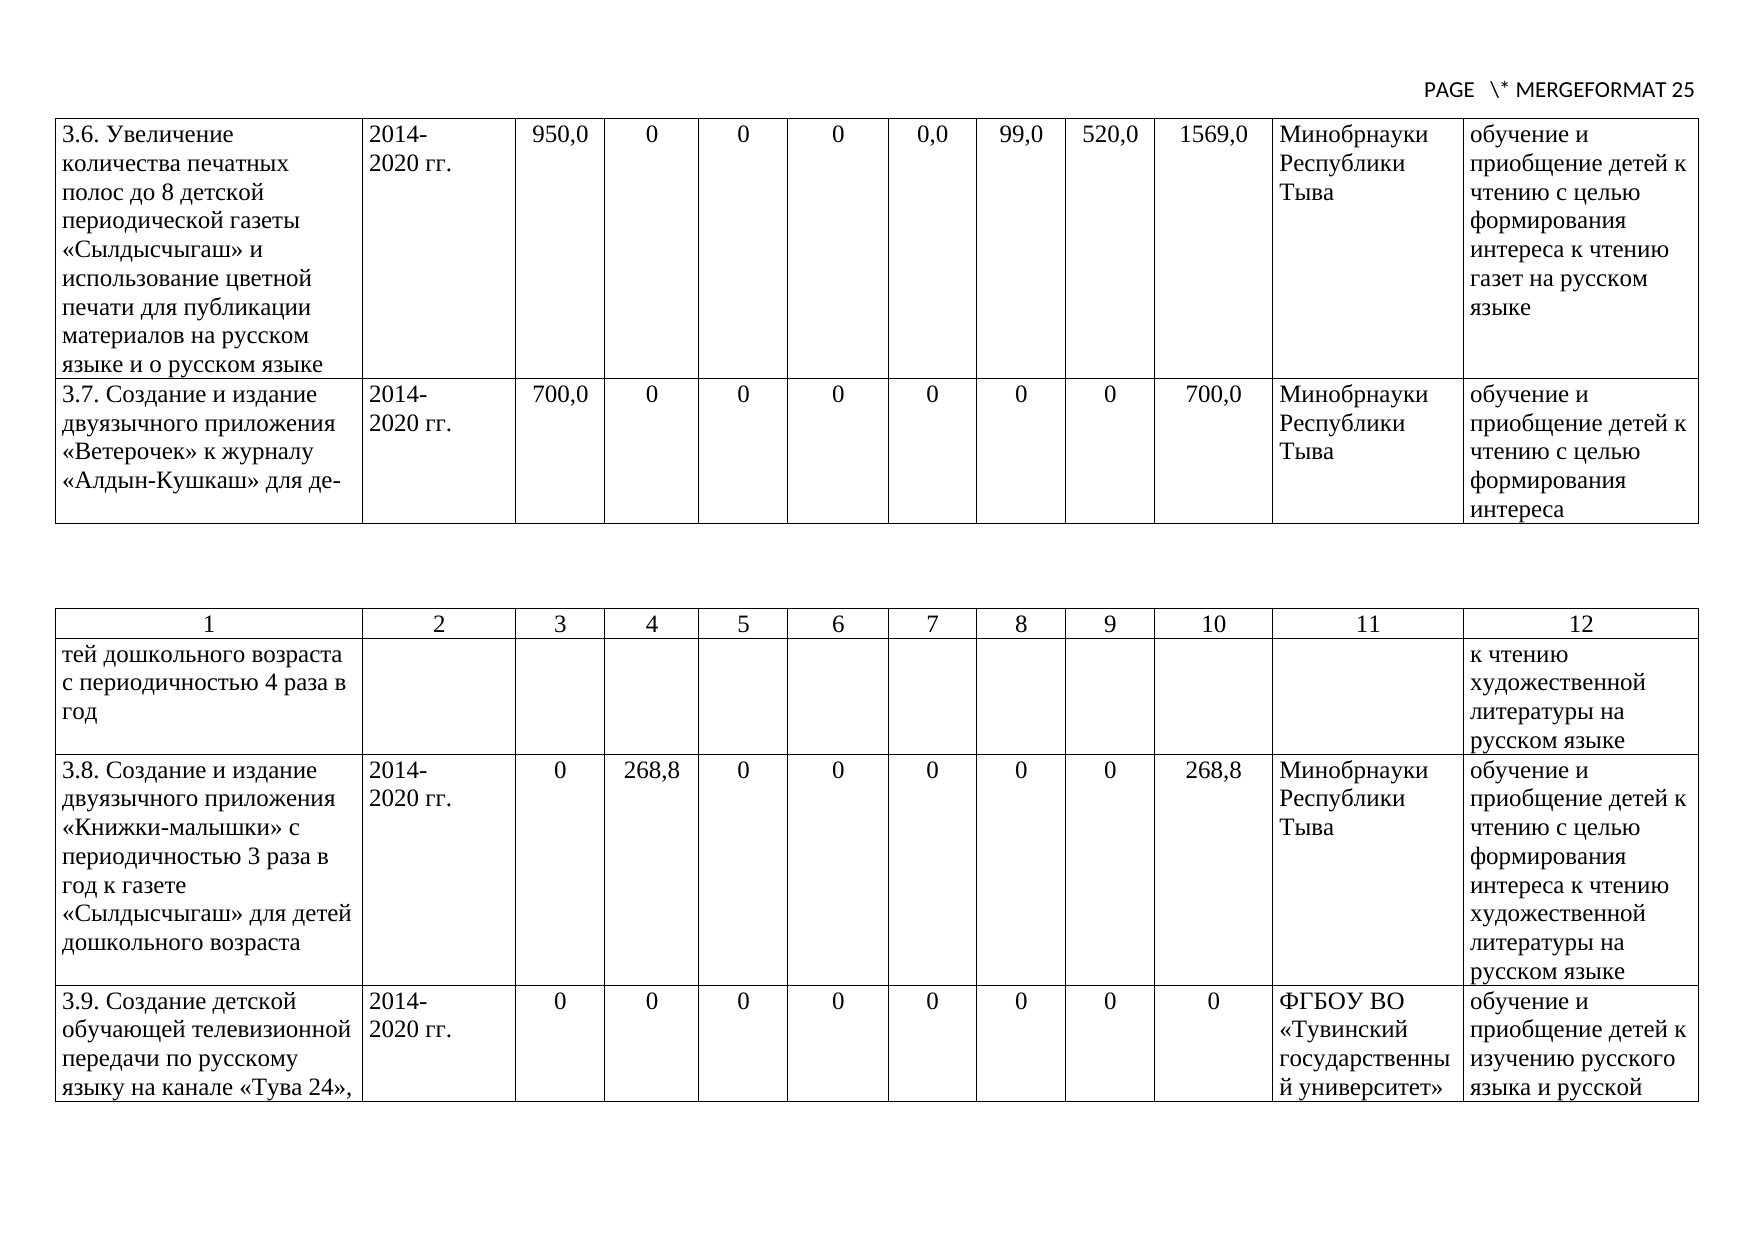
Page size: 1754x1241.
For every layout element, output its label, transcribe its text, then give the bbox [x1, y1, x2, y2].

table_cell [977, 639, 1065, 754]
table_cell 0 [788, 119, 888, 378]
table_header 6 [788, 609, 888, 638]
table_cell 2014- 2020 гг. [363, 755, 515, 985]
table_cell 520,0 [1066, 119, 1154, 378]
table_cell обучение и приобщение детей к чтению с целью формирования интереса к чтению газет на русском языке [1464, 119, 1698, 378]
table_cell 0 [516, 755, 604, 985]
table_cell 0 [788, 755, 888, 985]
table_cell 3.6. Увеличение количества печатных полос до 8 детской периодической газеты «Сылдысчыгаш» и использование цветной печати для публикации материалов на русском языке и о русском языке [56, 119, 362, 378]
table_cell 0 [699, 119, 787, 378]
table_cell 0 [889, 755, 976, 985]
table_cell 0 [977, 379, 1065, 523]
table_cell 268,8 [1155, 755, 1272, 985]
table_cell 2014- 2020 гг. [363, 986, 515, 1101]
table_cell 0,0 [889, 119, 976, 378]
table_cell Минобрнауки Республики Тыва [1273, 755, 1463, 985]
table_cell 0 [977, 986, 1065, 1101]
table_cell 700,0 [1155, 379, 1272, 523]
table_cell 0 [889, 379, 976, 523]
table_cell 0 [699, 755, 787, 985]
table_cell [1273, 639, 1463, 754]
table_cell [56, 986, 362, 1101]
table_cell [363, 639, 515, 754]
table_cell 950,0 [516, 119, 604, 378]
table_cell [1066, 639, 1154, 754]
table_cell 0 [699, 379, 787, 523]
table_header 1 [56, 609, 362, 638]
table_cell 0 [516, 986, 604, 1101]
table_cell обучение и приобщение детей к чтению с целью формирования интереса к чтению художественной литературы на русском языке [1464, 755, 1698, 985]
table_cell [516, 639, 604, 754]
table_header 9 [1066, 609, 1154, 638]
table_header 12 [1464, 609, 1698, 638]
table_header 11 [1273, 609, 1463, 638]
table_header 4 [605, 609, 698, 638]
table_cell 0 [1155, 986, 1272, 1101]
table_header 7 [889, 609, 976, 638]
table_cell [788, 639, 888, 754]
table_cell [1273, 119, 1463, 378]
table_cell 1569,0 [1155, 119, 1272, 378]
table_cell 0 [605, 986, 698, 1101]
table_cell [699, 639, 787, 754]
table_cell 0 [977, 755, 1065, 985]
table_header 3 [516, 609, 604, 638]
table_header 5 [699, 609, 787, 638]
table_cell 268,8 [605, 755, 698, 985]
table_cell 0 [605, 119, 698, 378]
table_cell 700,0 [516, 379, 604, 523]
table_cell 0 [1066, 986, 1154, 1101]
table_cell обучение и приобщение детей к чтению с целью формирования интереса [1464, 379, 1698, 523]
table_cell 0 [1066, 379, 1154, 523]
table_cell 0 [605, 379, 698, 523]
table_header 10 [1155, 609, 1272, 638]
table_cell [605, 639, 698, 754]
table_cell 3.8. Создание и издание двуязычного приложения «Книжки-малышки» с периодичностью 3 раза в год к газете «Сылдысчыгаш» для детей дошкольного возраста [56, 755, 362, 985]
table_cell 0 [788, 379, 888, 523]
table_cell 2014- 2020 гг. [363, 119, 515, 378]
table_cell Минобрнауки Республики Тыва [1273, 379, 1463, 523]
table_cell тей дошкольного возраста с периодичностью 4 раза в год [56, 639, 362, 754]
table_header 8 [977, 609, 1065, 638]
table_cell 0 [889, 986, 976, 1101]
table_cell 0 [1066, 755, 1154, 985]
table_cell 2014- 2020 гг. [363, 379, 515, 523]
table_cell 99,0 [977, 119, 1065, 378]
table_cell к чтению художественной литературы на русском языке [1464, 639, 1698, 754]
table_header 2 [363, 609, 515, 638]
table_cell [1464, 986, 1698, 1101]
table_cell [1155, 639, 1272, 754]
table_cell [1273, 986, 1463, 1101]
table_cell 0 [699, 986, 787, 1101]
table_cell 3.7. Создание и издание двуязычного приложения «Ветерочек» к журналу «Алдын-Кушкаш» для де- [56, 379, 362, 523]
table_cell [889, 639, 976, 754]
table_cell 0 [788, 986, 888, 1101]
